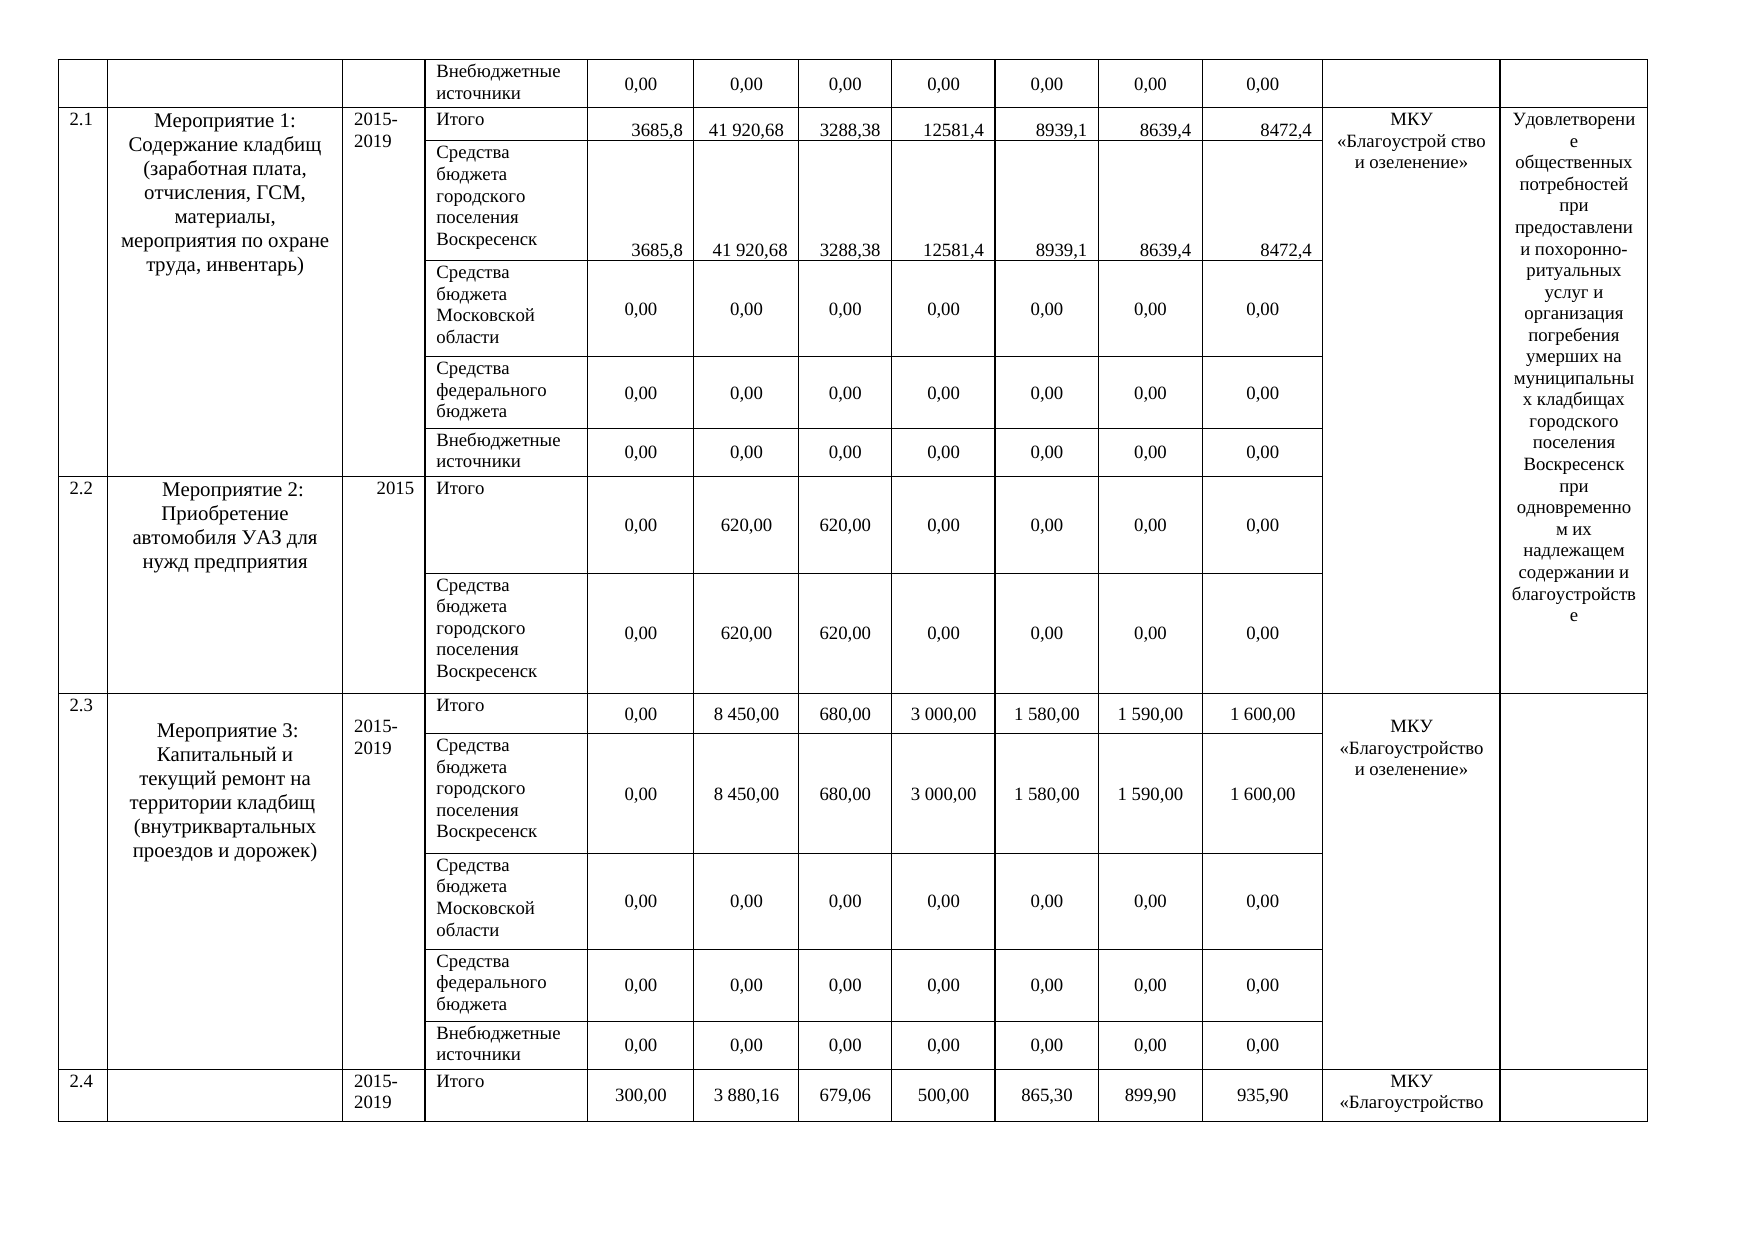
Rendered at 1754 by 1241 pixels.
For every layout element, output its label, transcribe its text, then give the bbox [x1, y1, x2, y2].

table_cell 0,00 [1099, 261, 1202, 356]
table_cell 680,00 [799, 734, 891, 853]
table_cell 0,00 [892, 261, 994, 356]
table_cell 0,00 [588, 734, 693, 853]
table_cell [426, 141, 587, 260]
table_cell 8939,1 [996, 141, 1098, 260]
table_cell 1 590,00 [1099, 694, 1202, 733]
table_cell 0,00 [996, 357, 1098, 428]
table_cell 0,00 [1099, 574, 1202, 692]
table_cell 0,00 [892, 950, 994, 1021]
table_cell 300,00 [588, 1070, 693, 1121]
table_cell Средства бюджета Московской области [426, 854, 587, 949]
table_cell 0,00 [1099, 1022, 1202, 1068]
table_cell 8639,4 [1099, 141, 1202, 260]
table_cell 0,00 [588, 60, 693, 107]
table_cell 3 880,16 [694, 1070, 798, 1121]
table_cell 2015 [343, 477, 424, 692]
table_cell 0,00 [799, 261, 891, 356]
table_cell 0,00 [996, 60, 1098, 107]
table_cell 0,00 [588, 429, 693, 476]
table_cell 0,00 [588, 694, 693, 733]
table_cell Внебюджетные источники [426, 60, 587, 107]
table_cell МКУ «Благоустрой ство и озеленение» [1323, 108, 1499, 692]
table_cell 12581,4 [892, 141, 994, 260]
table_cell 0,00 [694, 60, 798, 107]
table_cell 1 590,00 [1099, 734, 1202, 853]
table_cell 1 600,00 [1203, 734, 1322, 853]
table_cell 500,00 [892, 1070, 994, 1121]
table_cell Средства федерального бюджета [426, 950, 587, 1021]
table_cell Мероприятие 1: Содержание кладбищ (заработная плата, отчисления, ГСМ, материалы, мероприятия по охране труда, инвентарь) [108, 108, 342, 476]
table_cell 0,00 [799, 1022, 891, 1068]
table_cell 3 000,00 [892, 734, 994, 853]
table_cell [1501, 694, 1647, 1068]
table_cell 679,06 [799, 1070, 891, 1121]
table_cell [1323, 1070, 1499, 1121]
table_cell 2.3 [59, 694, 107, 1068]
table_cell 0,00 [996, 1022, 1098, 1068]
table_cell 0,00 [1203, 854, 1322, 949]
table_cell 8639,4 [1099, 108, 1202, 140]
table_cell 0,00 [892, 574, 994, 692]
table_cell 2.2 [59, 477, 107, 692]
table_cell 899,90 [1099, 1070, 1202, 1121]
table_cell 0,00 [799, 60, 891, 107]
table_cell Средства бюджета городского поселения Воскресенск [426, 574, 587, 692]
table_cell 935,90 [1203, 1070, 1322, 1121]
table_cell 0,00 [1203, 261, 1322, 356]
table_cell 41 920,68 [694, 108, 798, 140]
table_cell 620,00 [799, 574, 891, 692]
table_cell [1501, 1070, 1647, 1121]
table_cell 3288,38 [799, 108, 891, 140]
table_cell 3 000,00 [892, 694, 994, 733]
table_cell Внебюджетные источники [426, 1022, 587, 1068]
table_cell 0,00 [799, 854, 891, 949]
table_cell 0,00 [694, 1022, 798, 1068]
table_cell 865,30 [996, 1070, 1098, 1121]
table_cell 2.1 [59, 108, 107, 476]
table_cell 8939,1 [996, 108, 1098, 140]
table_cell 8472,4 [1203, 141, 1322, 260]
table_cell 0,00 [1099, 854, 1202, 949]
table_cell 0,00 [799, 950, 891, 1021]
table_cell 0,00 [1203, 60, 1322, 107]
table_cell 0,00 [1203, 950, 1322, 1021]
table_cell 1 600,00 [1203, 694, 1322, 733]
table_cell 0,00 [694, 950, 798, 1021]
table_cell 0,00 [996, 429, 1098, 476]
table_cell 0,00 [694, 357, 798, 428]
table_cell 0,00 [996, 477, 1098, 573]
table_cell 41 920,68 [694, 141, 798, 260]
table_cell 0,00 [1203, 429, 1322, 476]
table_cell 2.4 [59, 1070, 107, 1121]
table_cell 0,00 [1203, 1022, 1322, 1068]
table_cell Средства бюджета городского поселения Воскресенск [426, 734, 587, 853]
table_cell 0,00 [694, 261, 798, 356]
table_cell 0,00 [588, 574, 693, 692]
table_cell 0,00 [892, 477, 994, 573]
table_cell 0,00 [1099, 477, 1202, 573]
table_cell 0,00 [694, 429, 798, 476]
table_cell 0,00 [588, 357, 693, 428]
table_cell 2015-2019 [343, 1070, 424, 1121]
table_cell 0,00 [1203, 357, 1322, 428]
table_cell 0,00 [1099, 357, 1202, 428]
table_cell Средства бюджета Московской области [426, 261, 587, 356]
table_cell 0,00 [892, 1022, 994, 1068]
table_cell 620,00 [799, 477, 891, 573]
table_cell 0,00 [1203, 477, 1322, 573]
table_cell 8 450,00 [694, 734, 798, 853]
table_cell 0,00 [1099, 950, 1202, 1021]
table_cell 0,00 [996, 854, 1098, 949]
table_cell Итого [426, 108, 587, 140]
table_cell МКУ «Благоустройство и озеленение» [1323, 694, 1499, 1068]
table_cell Итого [426, 477, 587, 573]
table_cell 2015-2019 [343, 694, 424, 1068]
table_cell 3685,8 [588, 141, 693, 260]
table_cell 0,00 [1099, 60, 1202, 107]
table_cell Итого [426, 1070, 587, 1121]
table_cell Мероприятие 2: Приобретение автомобиля УАЗ для нужд предприятия [108, 477, 342, 692]
table_cell 0,00 [996, 261, 1098, 356]
table_cell 2015-2019 [343, 108, 424, 476]
table_cell Внебюджетные источники [426, 429, 587, 476]
table_cell 0,00 [799, 357, 891, 428]
table_cell 0,00 [799, 429, 891, 476]
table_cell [108, 1070, 342, 1121]
table_cell 0,00 [892, 429, 994, 476]
table_cell Итого [426, 694, 587, 733]
table_cell Средства федерального бюджета [426, 357, 587, 428]
table_cell 620,00 [694, 477, 798, 573]
table_cell 0,00 [996, 574, 1098, 692]
table_cell 8472,4 [1203, 108, 1322, 140]
table_cell 0,00 [892, 854, 994, 949]
table_cell 680,00 [799, 694, 891, 733]
table_cell 1 580,00 [996, 734, 1098, 853]
table_cell 620,00 [694, 574, 798, 692]
table_cell 3685,8 [588, 108, 693, 140]
table_cell 0,00 [588, 950, 693, 1021]
table_cell 0,00 [588, 854, 693, 949]
table_cell Мероприятие 3: Капитальный и текущий ремонт на территории кладбищ (внутриквартальных проездов и дорожек) [108, 694, 342, 1068]
table_cell 0,00 [996, 950, 1098, 1021]
table_cell 8 450,00 [694, 694, 798, 733]
table_cell 12581,4 [892, 108, 994, 140]
table_cell 1 580,00 [996, 694, 1098, 733]
table_cell 0,00 [892, 60, 994, 107]
table_cell 0,00 [588, 1022, 693, 1068]
table_cell 0,00 [1203, 574, 1322, 692]
table_cell 0,00 [588, 477, 693, 573]
table_cell 0,00 [588, 261, 693, 356]
table_cell 3288,38 [799, 141, 891, 260]
table_cell 0,00 [1099, 429, 1202, 476]
table_cell 0,00 [694, 854, 798, 949]
table_cell 0,00 [892, 357, 994, 428]
table_cell Удовлетворение общественных потребностей при предоставлении похоронно-ритуальных услуг и организация погребения умерших на муниципальных кладбищах городского поселения Воскресенск при одновременном их надлежащем содержании и благоустройстве [1501, 108, 1647, 692]
